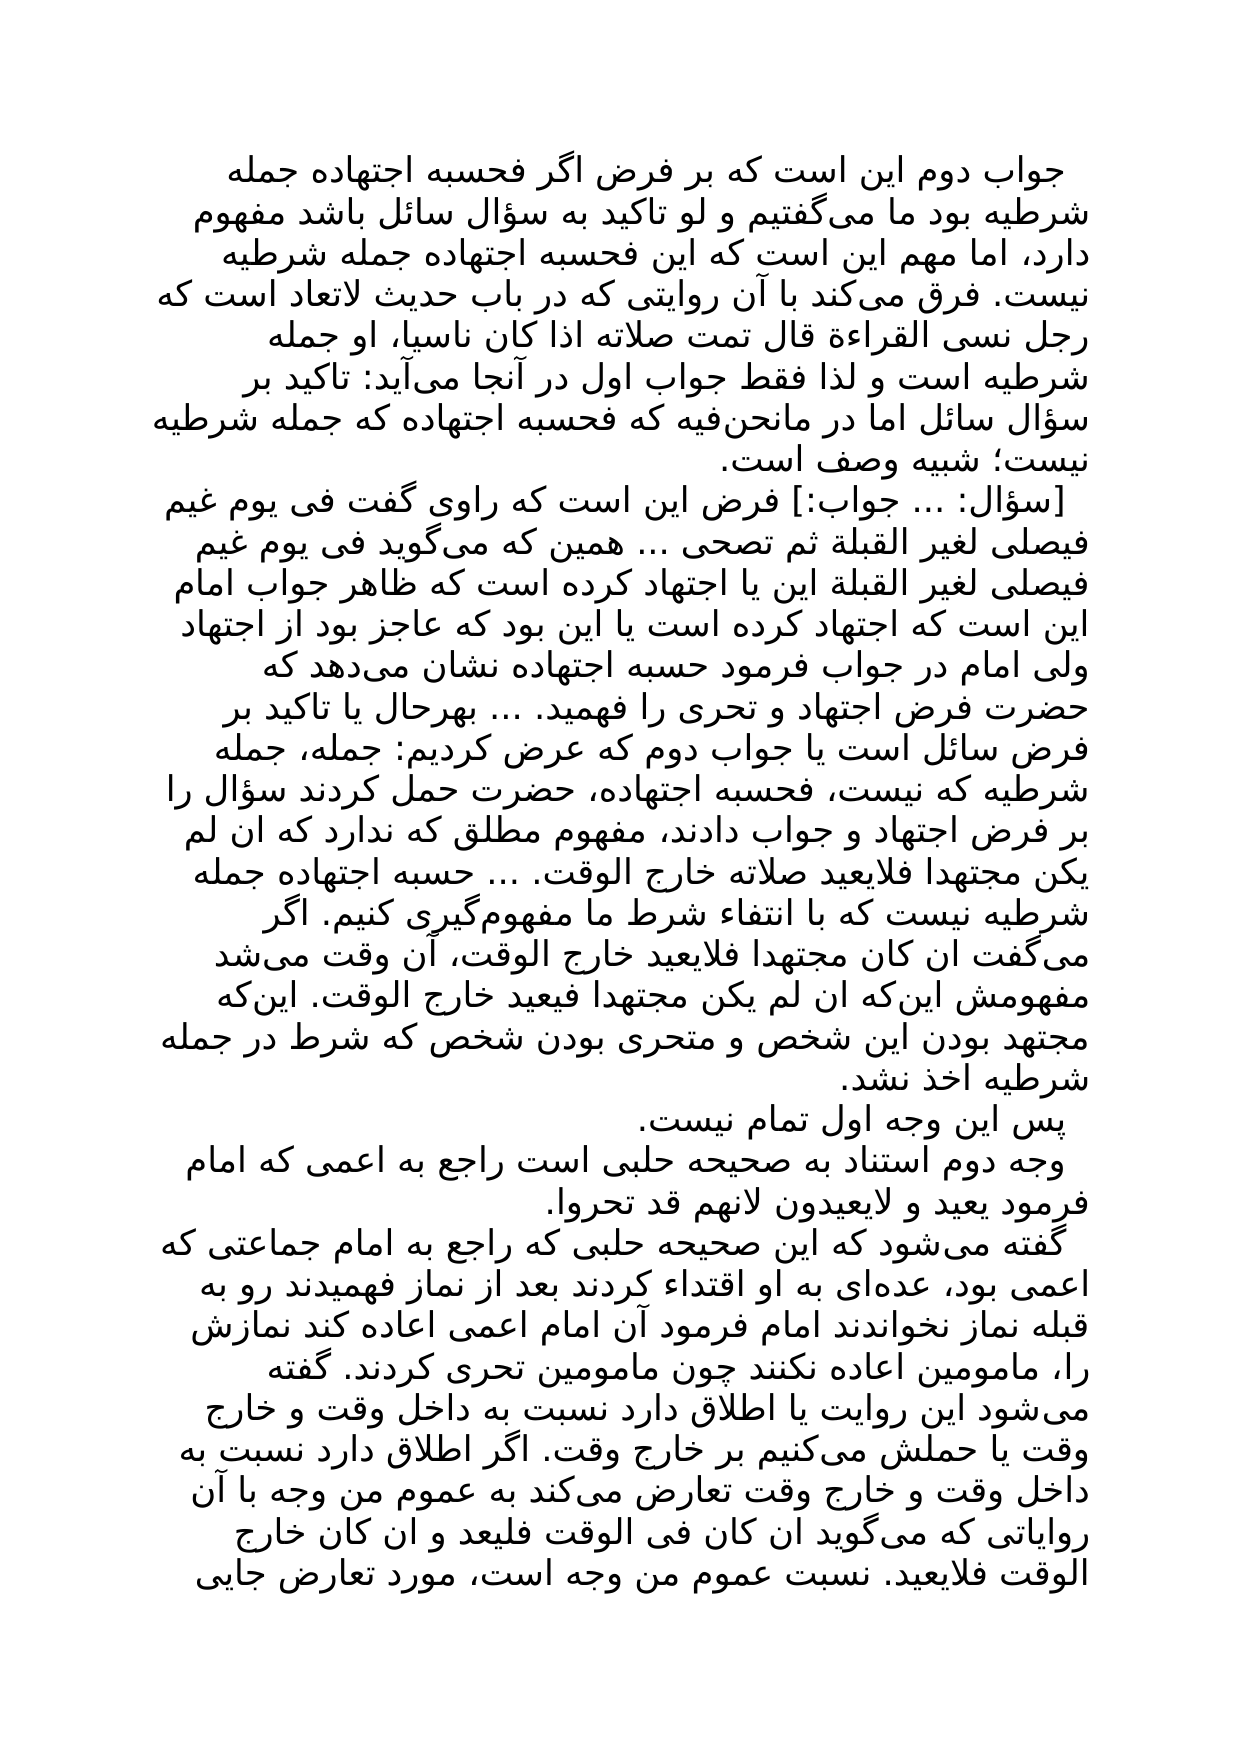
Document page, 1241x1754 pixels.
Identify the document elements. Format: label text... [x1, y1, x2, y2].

text وجه دوم استناد به صحیحه حلبی است راجع به اعمی که امام فرمود یعید و لایعیدون لانهم قد تحروا. [150, 1140, 1090, 1222]
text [150, 1222, 1090, 1594]
text پس این وجه اول تمام نیست. [150, 1099, 1090, 1140]
text جواب دوم این است که بر فرض اگر فحسبه اجتهاده جمله شرطیه بود ما می‌‌گفتیم و لو تاکید به سؤال سائل باشد مفهوم دارد، ‌اما مهم این است که این فحسبه اجتهاده جمله شرطیه نیست. فرق می‌‌کند با آن روایتی که در باب حدیث لاتعاد است که رجل نسی القراءة قال تمت صلاته اذا کان ناسیا، ‌او جمله شرطیه است و لذا فقط جواب اول در آنجا می‌آید: تاکید بر سؤال سائل اما در مانحن‌فیه که فحسبه اجتهاده که جمله شرطیه نیست؛ شبیه وصف است. [150, 150, 1090, 480]
text [سؤال: ... جواب:] فرض این است که راوی گفت فی یوم غیم فیصلی لغیر القبلة ثم تصحی ... همین که می‌‌گوید فی یوم غیم فیصلی لغیر القبلة این یا اجتهاد کرده است که ظاهر جواب امام این است که اجتهاد کرده است یا این بود که عاجز بود از اجتهاد ولی امام در جواب فرمود حسبه اجتهاده نشان می‌‌دهد که حضرت فرض اجتهاد و تحری را فهمید. ... بهرحال یا تاکید بر فرض سائل است یا جواب دوم که عرض کردیم: جمله، ‌جمله شرطیه که نیست، فحسبه اجتهاده، حضرت حمل کردند سؤال را بر فرض اجتهاد و جواب دادند، ‌مفهوم مطلق که ندارد که ان لم یکن مجتهدا فلایعید صلاته خارج الوقت. ... حسبه اجتهاده جمله شرطیه نیست که با انتفاء شرط ما مفهوم‌گیری کنیم. اگر می‌‌گفت ان کان مجتهدا فلایعید خارج الوقت، آن وقت می‌‌شد مفهومش این‌که ان لم یکن مجتهدا فیعید خارج الوقت. این‌که مجتهد بودن این شخص و متحری بودن شخص که شرط در جمله شرطیه اخذ نشد. [150, 480, 1090, 1099]
